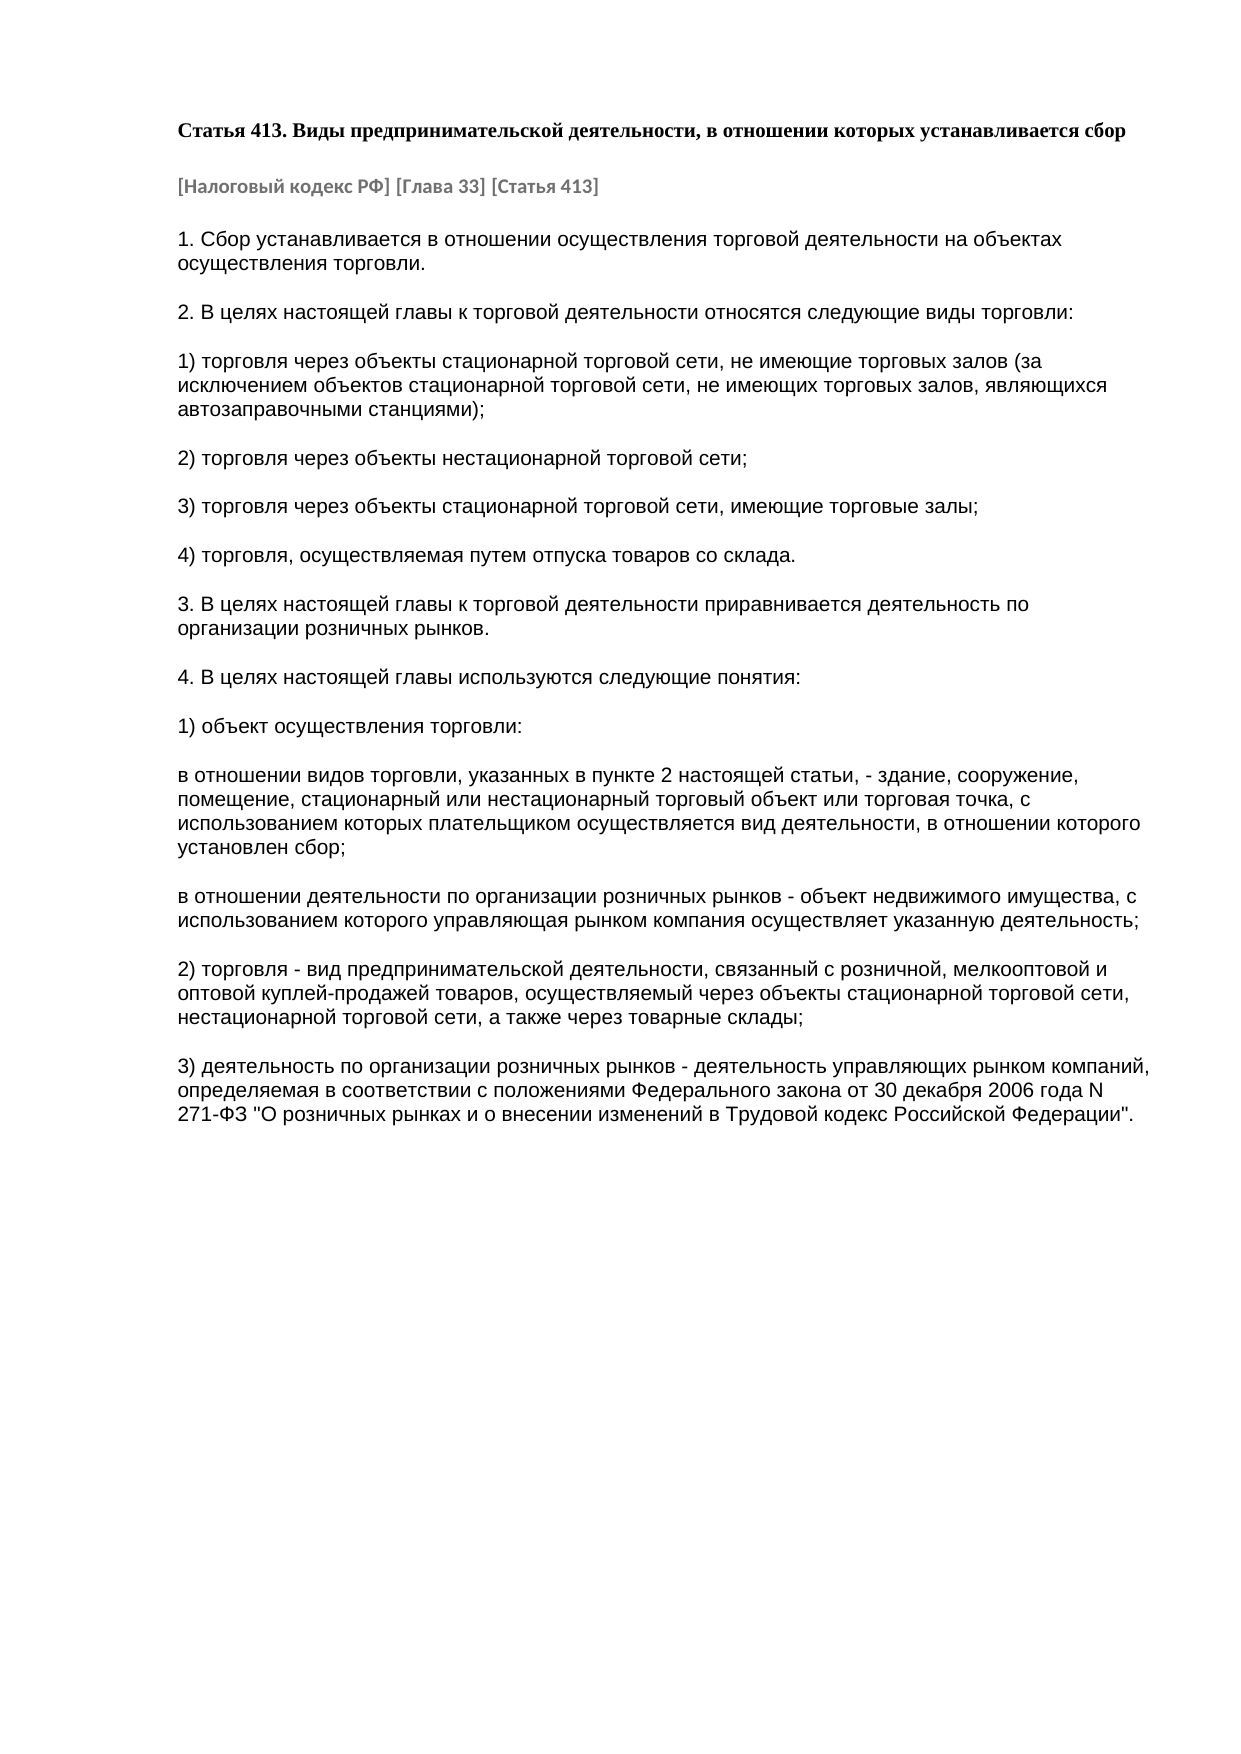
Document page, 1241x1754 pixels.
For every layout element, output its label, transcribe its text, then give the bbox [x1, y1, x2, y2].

text в отношении деятельности по организации розничных рынков - объект недвижимого имущества, с использованием которого управляющая рынком компания осуществляет указанную деятельность; [177, 884, 1152, 932]
text [Налоговый кодекс РФ] [Глава 33] [Статья 413] [177, 171, 1152, 199]
text 2. В целях настоящей главы к торговой деятельности относятся следующие виды торговли: [177, 299, 1152, 323]
text 1) объект осуществления торговли: [177, 714, 1152, 738]
subtitle Статья 413. Виды предпринимательской деятельности, в отношении которых устанавливается сбор [177, 118, 1152, 142]
text 2) торговля - вид предпринимательской деятельности, связанный с розничной, мелкооптовой и оптовой куплей-продажей товаров, осуществляемый через объекты стационарной торговой сети, нестационарной торговой сети, а также через товарные склады; [177, 957, 1152, 1029]
text 3. В целях настоящей главы к торговой деятельности приравнивается деятельность по организации розничных рынков. [177, 592, 1152, 640]
text 3) торговля через объекты стационарной торговой сети, имеющие торговые залы; [177, 494, 1152, 518]
text 1. Сбор устанавливается в отношении осуществления торговой деятельности на объектах осуществления торговли. [177, 227, 1152, 274]
text 2) торговля через объекты нестационарной торговой сети; [177, 445, 1152, 469]
text 3) деятельность по организации розничных рынков - деятельность управляющих рынком компаний, определяемая в соответствии с положениями Федерального закона от 30 декабря 2006 года N 271-ФЗ "О розничных рынках и о внесении изменений в Трудовой кодекс Российской Федерации". [177, 1054, 1152, 1126]
text в отношении видов торговли, указанных в пункте 2 настоящей статьи, - здание, сооружение, помещение, стационарный или нестационарный торговый объект или торговая точка, с использованием которых плательщиком осуществляется вид деятельности, в отношении которого установлен сбор; [177, 763, 1152, 859]
text 4) торговля, осуществляемая путем отпуска товаров со склада. [177, 543, 1152, 567]
text 4. В целях настоящей главы используются следующие понятия: [177, 665, 1152, 689]
text 1) торговля через объекты стационарной торговой сети, не имеющие торговых залов (за исключением объектов стационарной торговой сети, не имеющих торговых залов, являющихся автозаправочными станциями); [177, 348, 1152, 420]
